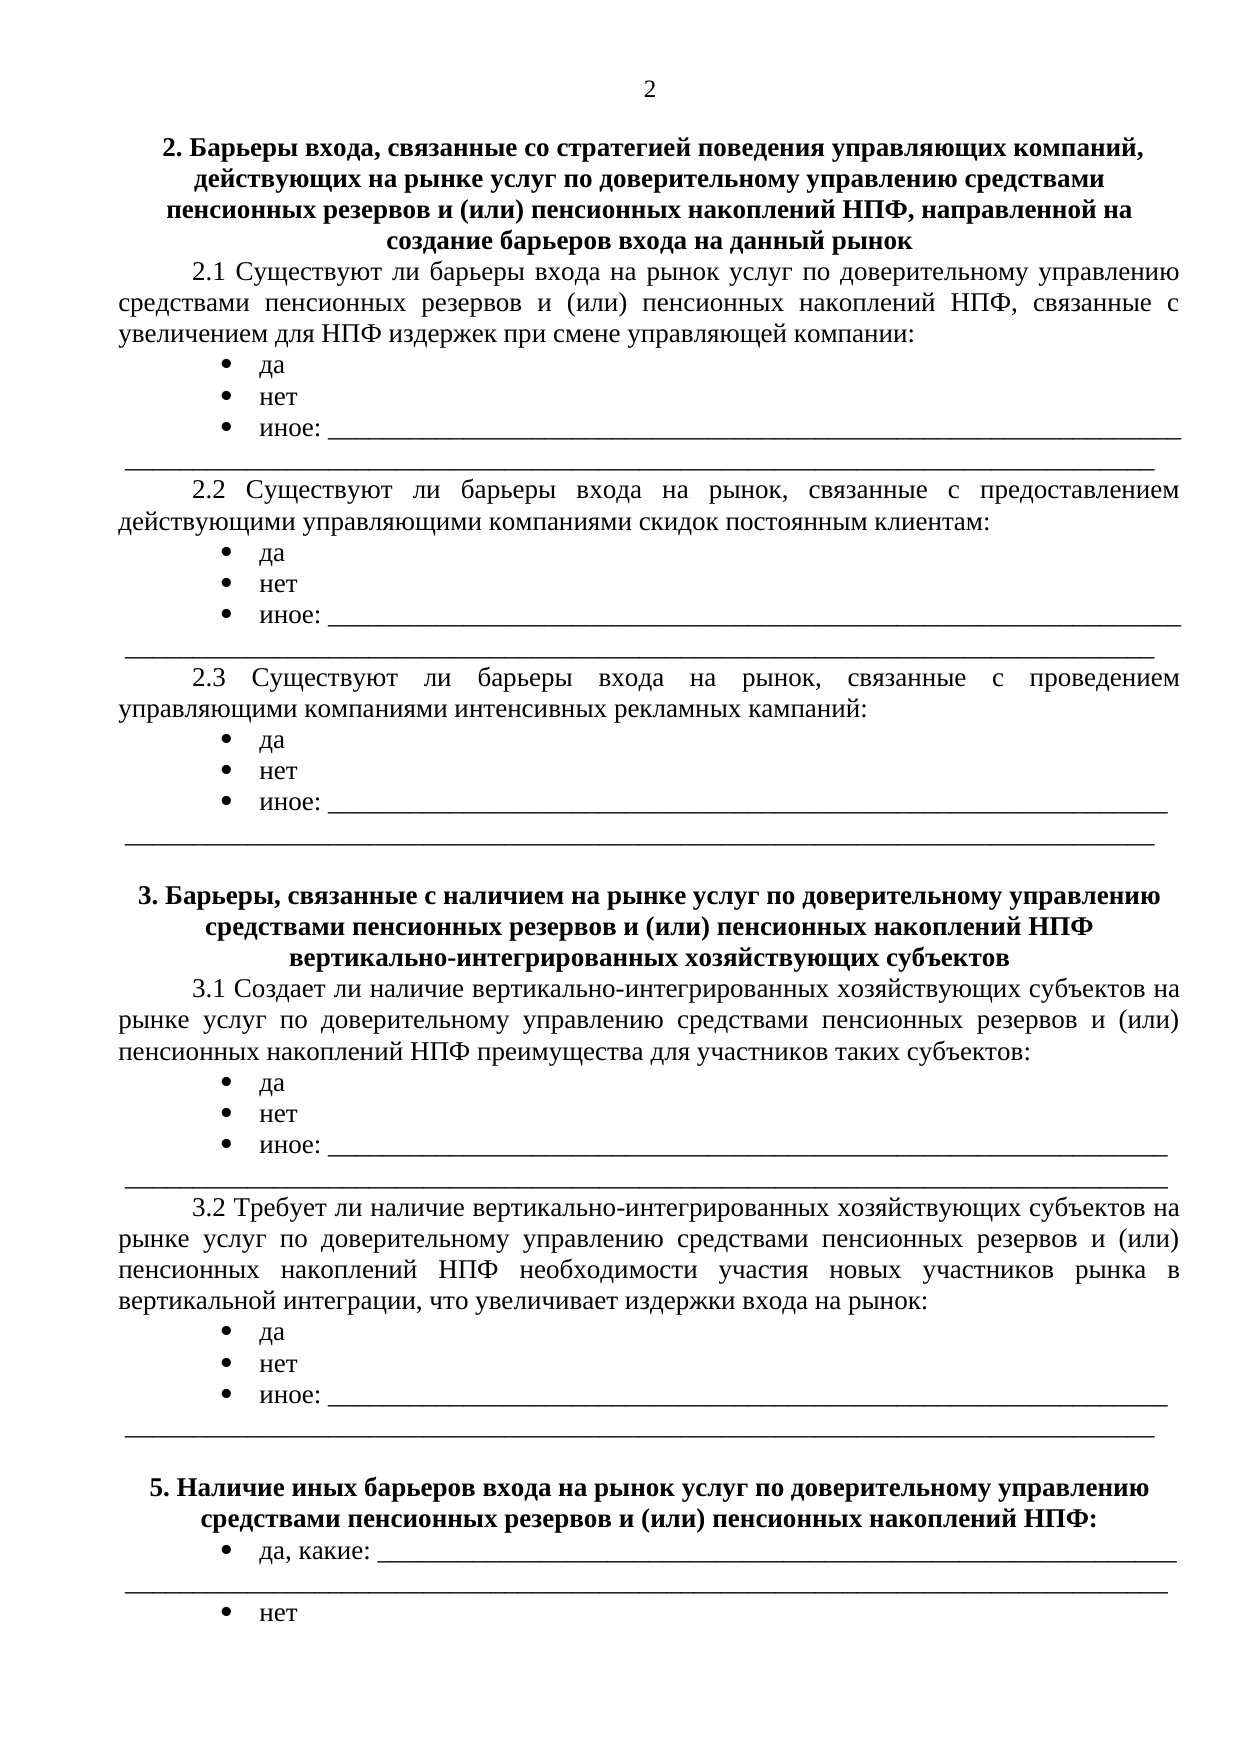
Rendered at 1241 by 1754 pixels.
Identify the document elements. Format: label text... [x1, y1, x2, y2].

text _____________________________________________________________________________ [118, 1565, 1181, 1596]
text 5. Наличие иных барьеров входа на рынок услуг по доверительному управлению средствами пенсионных резервов и (или) пенсионных накоплений НПФ: [118, 1471, 1181, 1534]
text _____________________________________________________________________________ [118, 1160, 1181, 1191]
text ____________________________________________________________________________ [118, 442, 1181, 473]
list да [222, 1066, 1181, 1097]
list иное: ______________________________________________________________ [222, 786, 1181, 817]
list нет [222, 754, 1181, 786]
text 2.1 Существуют ли барьеры входа на рынок услуг по доверительному управлению средствами пенсионных резервов и (или) пенсионных накоплений НПФ, связанные с увеличением для НПФ издержек при смене управляющей компании: [118, 255, 1181, 349]
list да [222, 723, 1181, 754]
text 2.2 Существуют ли барьеры входа на рынок, связанные с предоставлением действующими управляющими компаниями скидок постоянным клиентам: [118, 473, 1181, 536]
text ____________________________________________________________________________ [118, 1409, 1181, 1440]
text 2. Барьеры входа, связанные со стратегией поведения управляющих компаний, действующих на рынке услуг по доверительному управлению средствами пенсионных резервов и (или) пенсионных накоплений НПФ, направленной на создание барьеров входа на данный рынок [118, 131, 1181, 255]
list нет [222, 1347, 1181, 1378]
list иное: ______________________________________________________________ [222, 1128, 1181, 1160]
text 2.3 Существуют ли барьеры входа на рынок, связанные с проведением управляющими компаниями интенсивных рекламных кампаний: [118, 661, 1181, 723]
text 3.2 Требует ли наличие вертикально-интегрированных хозяйствующих субъектов на рынке услуг по доверительному управлению средствами пенсионных резервов и (или) пенсионных накоплений НПФ необходимости участия новых участников рынка в вертикальной интеграции, что увеличивает издержки входа на рынок: [118, 1191, 1181, 1315]
list нет [222, 1596, 1181, 1627]
text 3. Барьеры, связанные с наличием на рынке услуг по доверительному управлению средствами пенсионных резервов и (или) пенсионных накоплений НПФ вертикально-интегрированных хозяйствующих субъектов [118, 879, 1181, 972]
text ____________________________________________________________________________ [118, 629, 1181, 661]
list да, какие: ___________________________________________________________ [222, 1534, 1181, 1565]
list иное: _______________________________________________________________ [222, 598, 1181, 629]
list нет [222, 380, 1181, 411]
list да [222, 536, 1181, 567]
text 3.1 Создает ли наличие вертикально-интегрированных хозяйствующих субъектов на рынке услуг по доверительному управлению средствами пенсионных резервов и (или) пенсионных накоплений НПФ преимущества для участников таких субъектов: [118, 972, 1181, 1066]
list да [222, 349, 1181, 380]
list нет [222, 567, 1181, 598]
list иное: ______________________________________________________________ [222, 1378, 1181, 1409]
list да [222, 1315, 1181, 1347]
list иное: _______________________________________________________________ [222, 411, 1181, 442]
list нет [222, 1097, 1181, 1128]
text ____________________________________________________________________________ [118, 817, 1181, 848]
